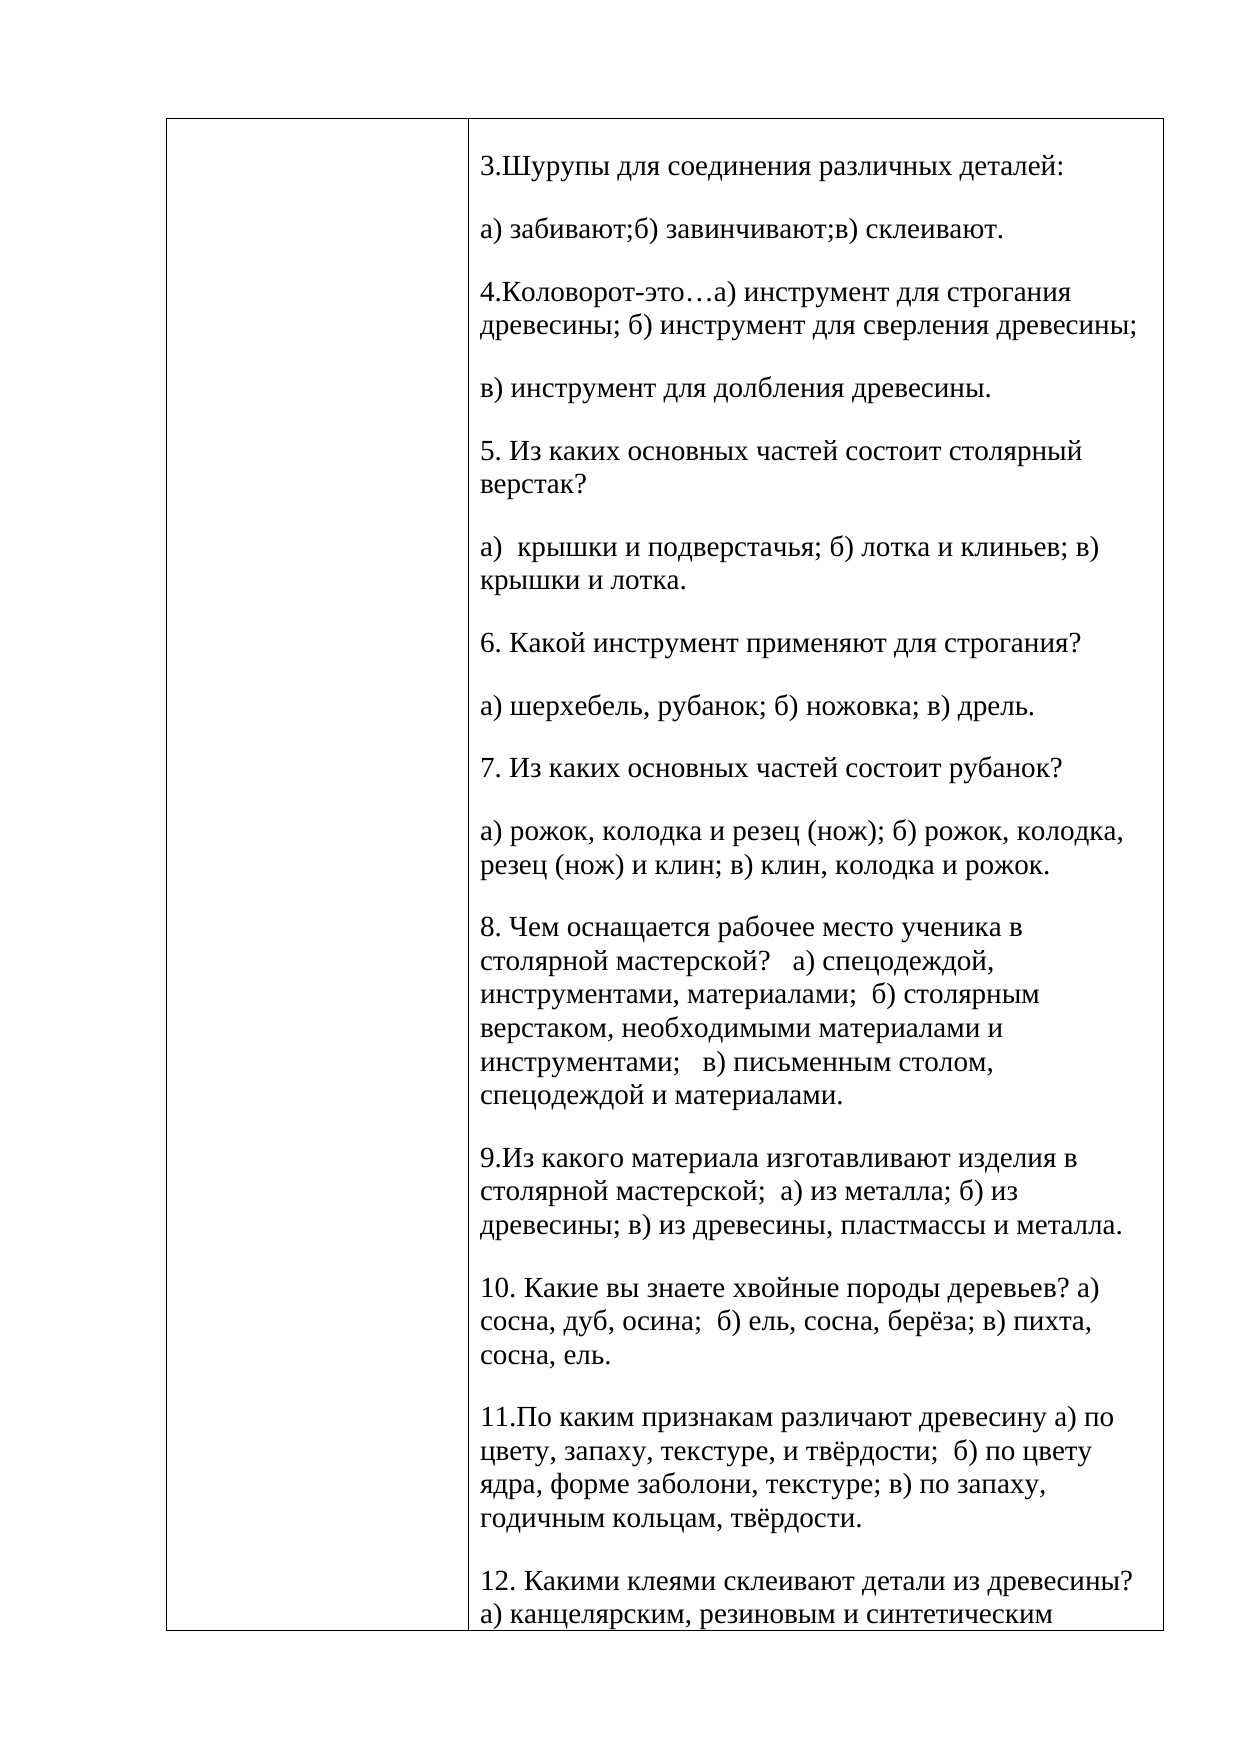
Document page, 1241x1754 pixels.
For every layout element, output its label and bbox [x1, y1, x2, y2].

table_cell [469, 119, 1163, 1630]
table_cell [167, 119, 468, 1630]
